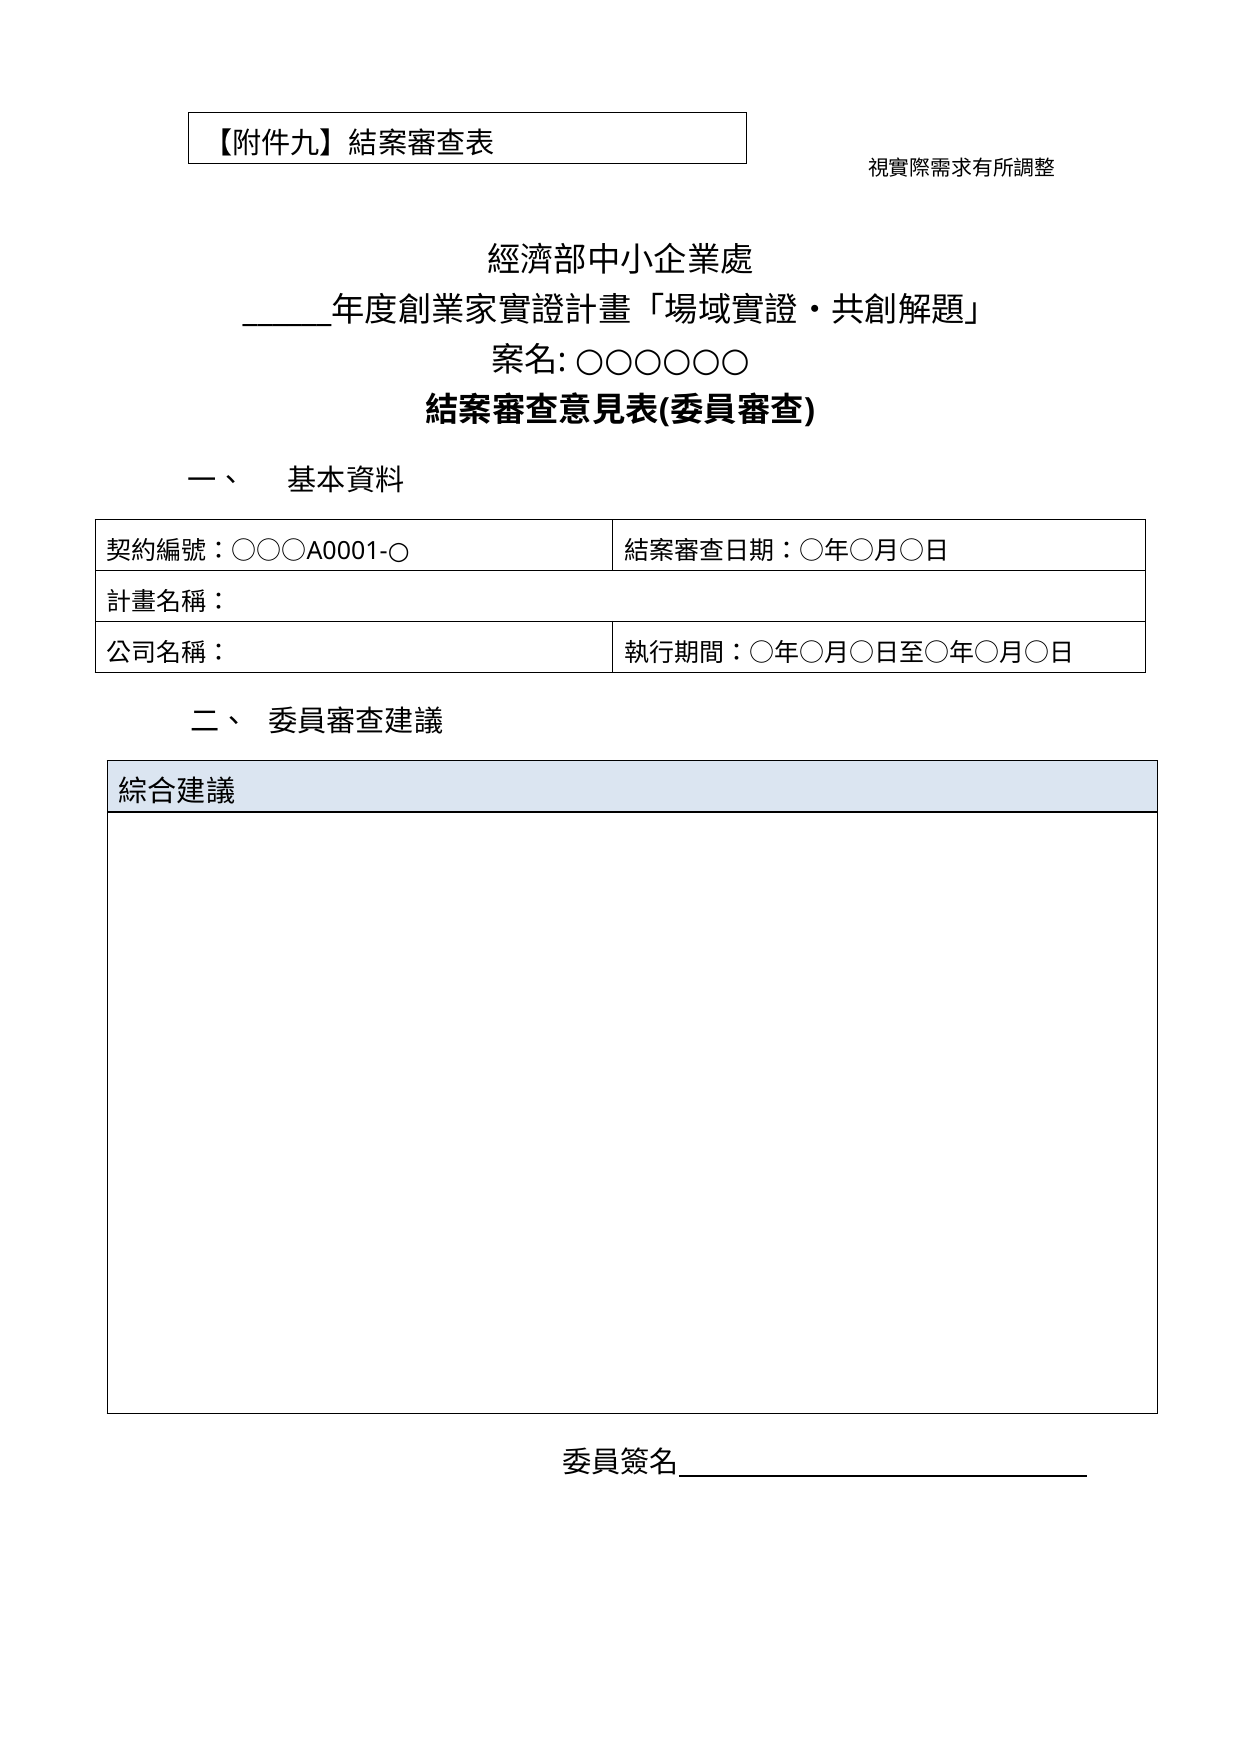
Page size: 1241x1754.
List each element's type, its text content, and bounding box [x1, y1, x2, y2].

table_header 結案審查日期：○年○月○日 [613, 520, 1145, 570]
table_cell [108, 813, 1157, 1412]
text 案名: ○○○○○○ [187, 331, 1053, 381]
table_cell 公司名稱： [96, 622, 612, 672]
table_cell 計畫名稱： [96, 571, 1145, 621]
text 視實際需求有所調整 [187, 150, 1055, 181]
text ______年度創業家實證計畫「場域實證‧共創解題」 [187, 281, 1053, 331]
table_cell 執行期間：○年○月○日至○年○月○日 [613, 622, 1145, 672]
text 委員簽名 [187, 1432, 1053, 1482]
text 經濟部中小企業處 [187, 231, 1053, 281]
table_header 綜合建議 [108, 761, 1157, 811]
text 二、 委員審查建議 [190, 692, 1053, 742]
text 結案審查意見表(委員審查) [187, 381, 1053, 431]
table_header 契約編號：○○○A0001-○ [96, 520, 612, 570]
list 基本資料 [187, 450, 1053, 500]
